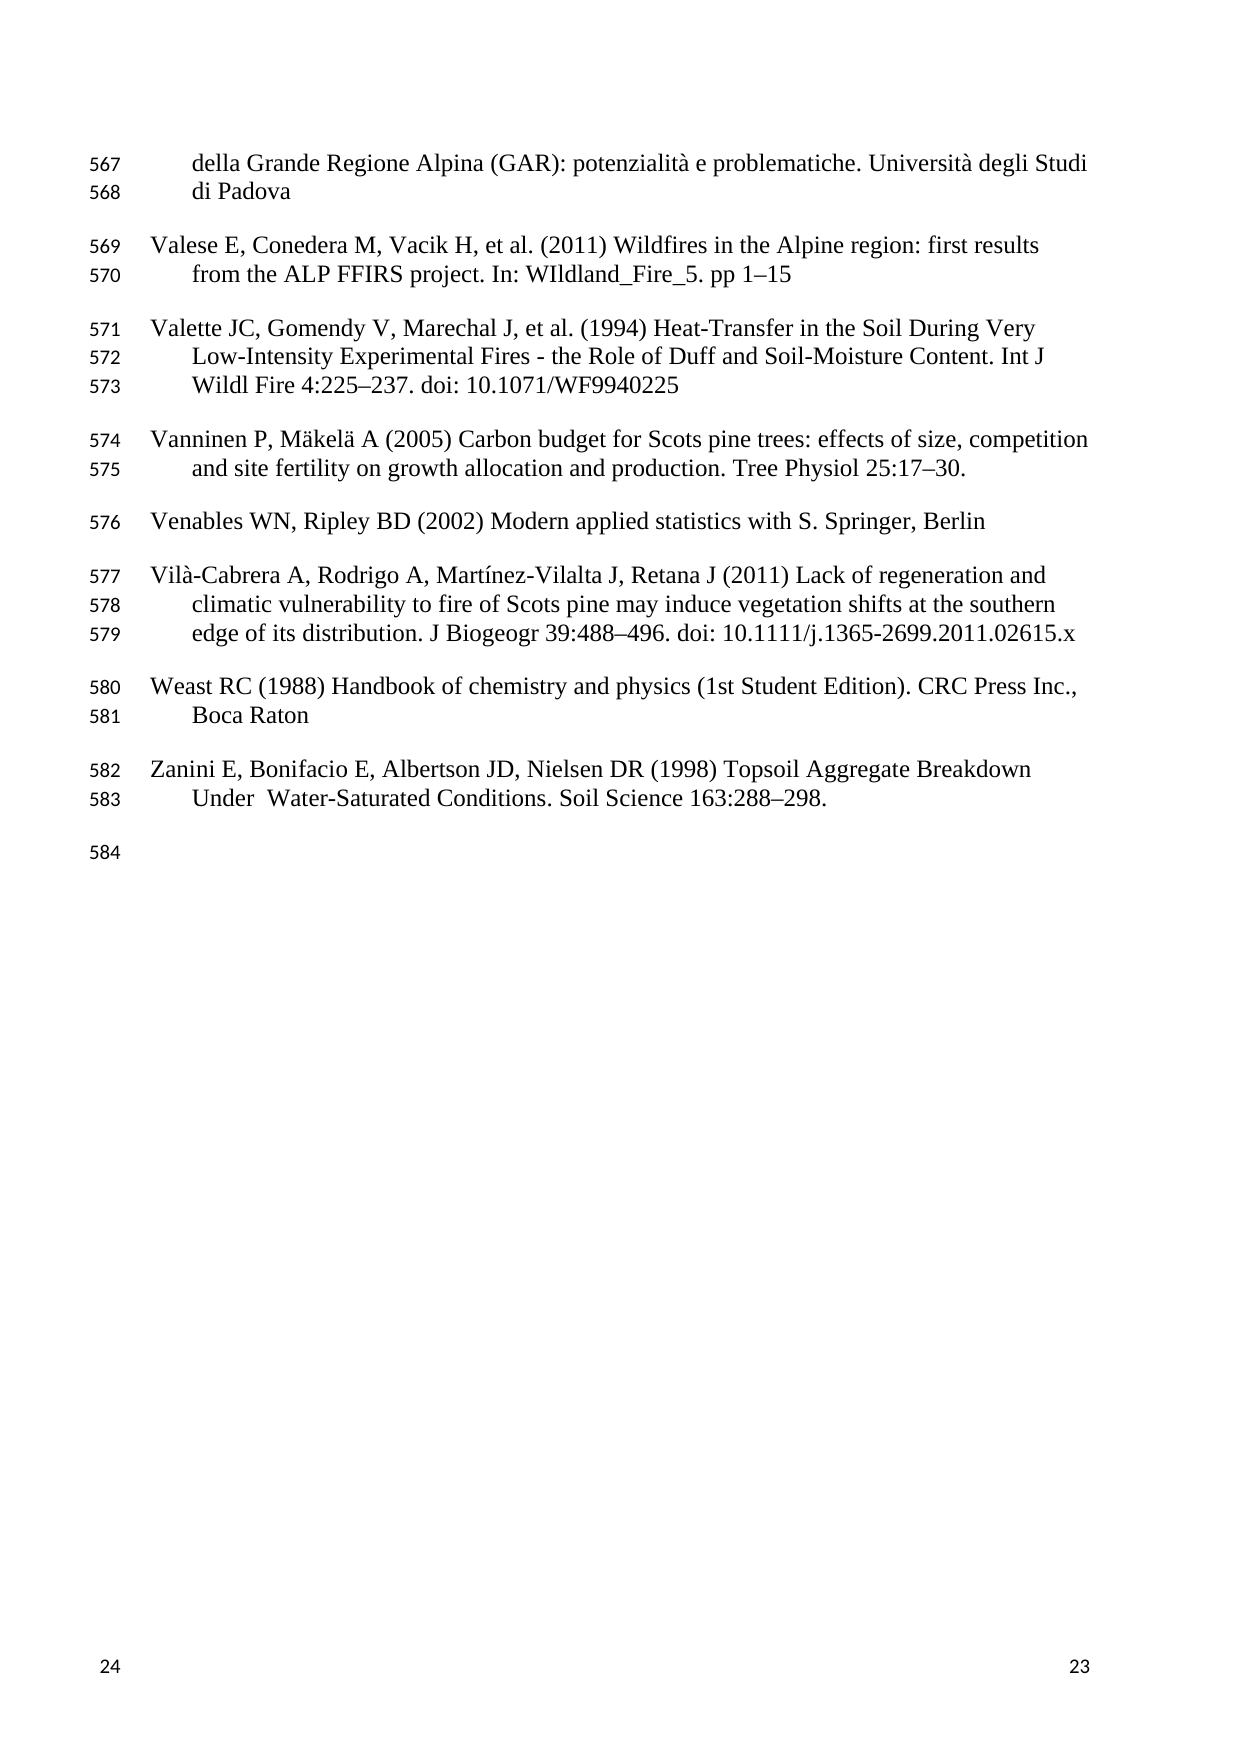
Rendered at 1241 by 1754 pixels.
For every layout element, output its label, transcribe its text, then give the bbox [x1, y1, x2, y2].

text Zanini E, Bonifacio E, Albertson JD, Nielsen DR (1998) Topsoil Aggregate Breakdown Under Water-Saturated Conditions. Soil Science 163:288–298. [150, 754, 1090, 811]
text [150, 148, 1090, 205]
text Valette JC, Gomendy V, Marechal J, et al. (1994) Heat-Transfer in the Soil During Very Low-Intensity Experimental Fires - the Role of Duff and Soil-Moisture Content. Int J Wildl Fire 4:225–237. doi: 10.1071/WF9940225 [150, 313, 1090, 399]
text Vanninen P, Mäkelä A (2005) Carbon budget for Scots pine trees: effects of size, competition and site fertility on growth allocation and production. Tree Physiol 25:17–30. [150, 424, 1090, 481]
text Venables WN, Ripley BD (2002) Modern applied statistics with S. Springer, Berlin [150, 506, 1090, 535]
text Weast RC (1988) Handbook of chemistry and physics (1st Student Edition). CRC Press Inc., Boca Raton [150, 671, 1090, 729]
text Vilà-Cabrera A, Rodrigo A, Martínez-Vilalta J, Retana J (2011) Lack of regeneration and climatic vulnerability to fire of Scots pine may induce vegetation shifts at the southern edge of its distribution. J Biogeogr 39:488–496. doi: 10.1111/j.1365-2699.2011.02615.x [150, 560, 1090, 646]
text Valese E, Conedera M, Vacik H, et al. (2011) Wildfires in the Alpine region: first results from the ALP FFIRS project. In: WIldland_Fire_5. pp 1–15 [150, 230, 1090, 288]
